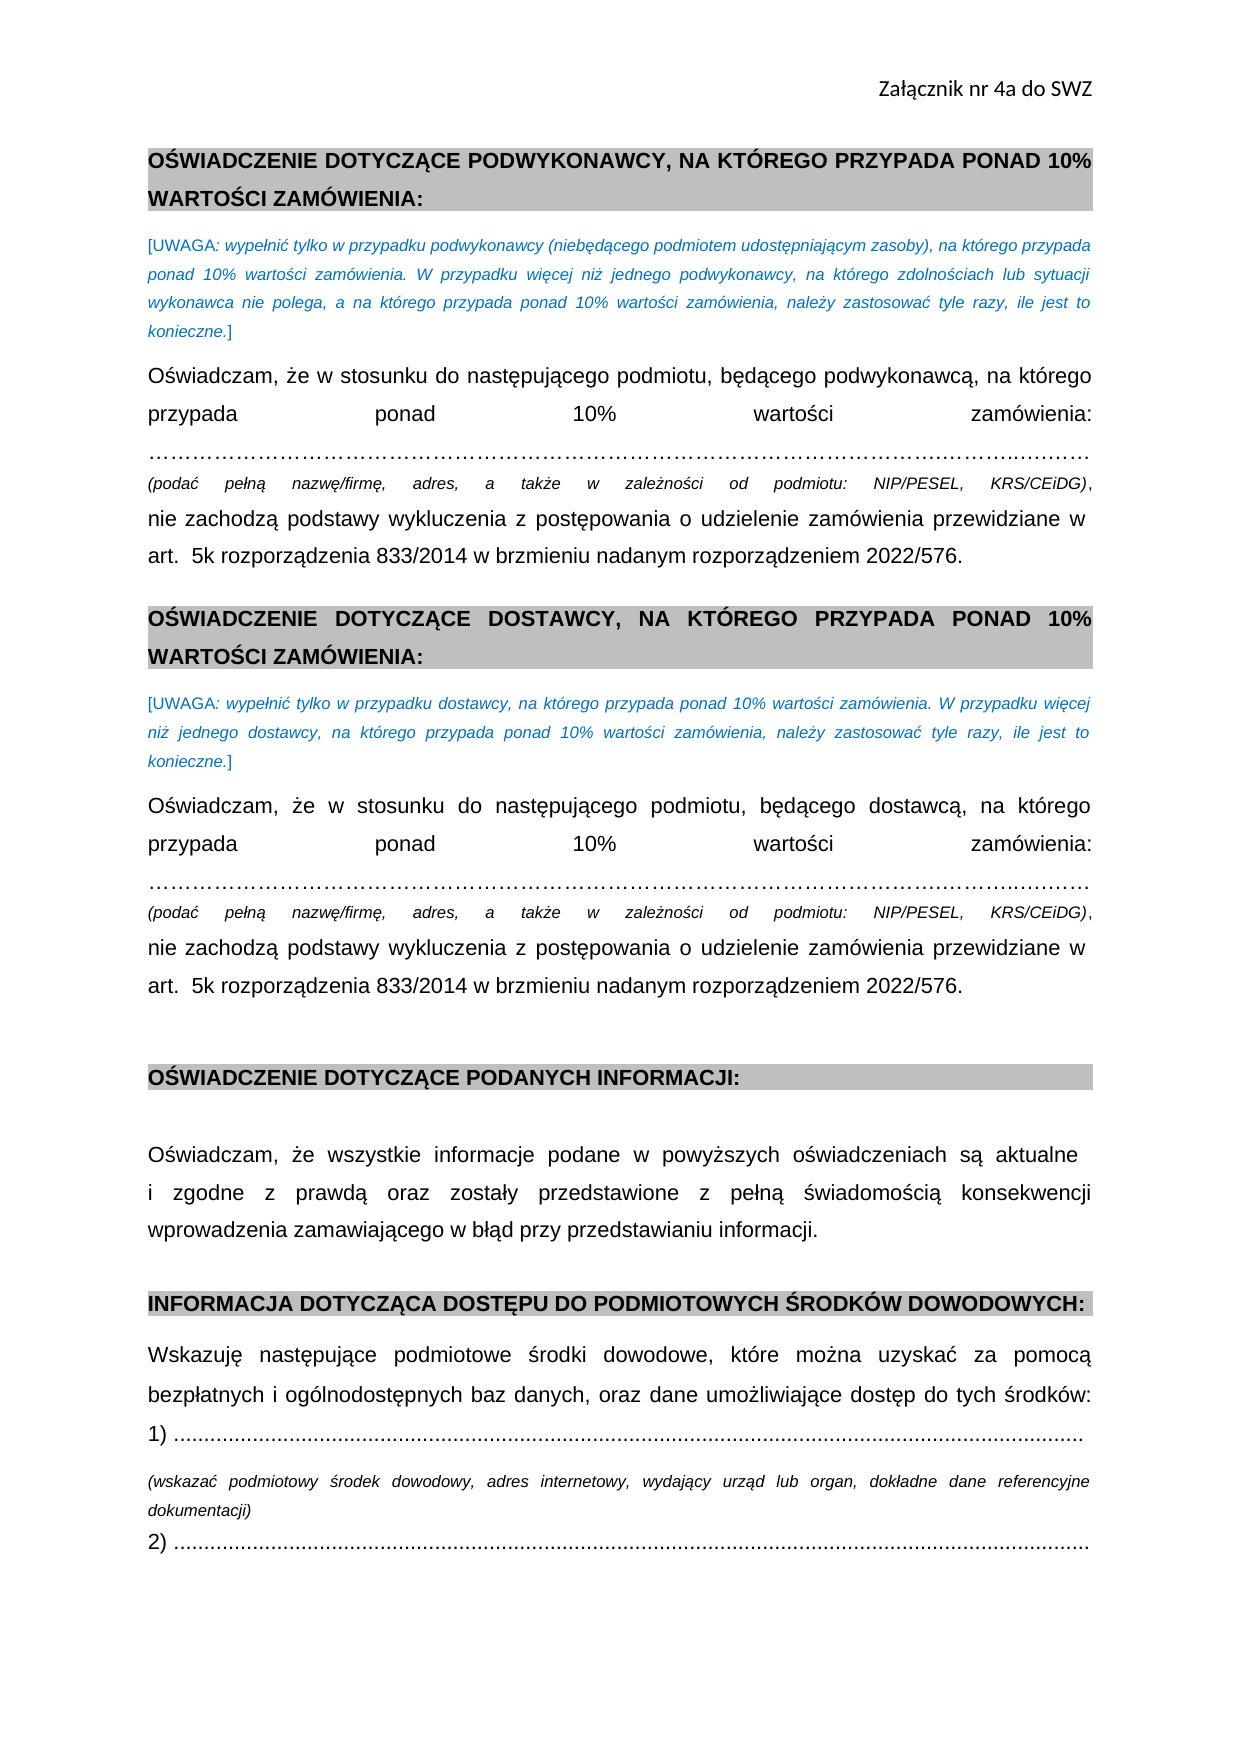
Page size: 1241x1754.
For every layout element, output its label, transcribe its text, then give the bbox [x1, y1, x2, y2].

text (wskazać podmiotowy środek dowodowy, adres internetowy, wydający urząd lub organ, dokładne dane referencyjne dokumentacji) [148, 1472, 1093, 1519]
text OŚWIADCZENIE DOTYCZĄCE PODANYCH INFORMACJI: [148, 1064, 1093, 1090]
text [UWAGA: wypełnić tylko w przypadku podwykonawcy (niebędącego podmiotem udostępniającym zasoby), na którego przypada ponad 10% wartości zamówienia. W przypadku więcej niż jednego podwykonawcy, na którego zdolnościach lub sytuacji wykonawca nie polega, a na którego przypada ponad 10% wartości zamówienia, należy zastosować tyle razy, ile jest to konieczne.] [148, 236, 1093, 341]
text INFORMACJA DOTYCZĄCA DOSTĘPU DO PODMIOTOWYCH ŚRODKÓW DOWODOWYCH: [148, 1291, 1093, 1316]
text OŚWIADCZENIE DOTYCZĄCE DOSTAWCY, NA KTÓREGO PRZYPADA PONAD 10% WARTOŚCI ZAMÓWIENIA: [148, 606, 1093, 669]
text Oświadczam, że w stosunku do następującego podmiotu, będącego dostawcą, na którego przypada ponad 10% wartości zamówienia: ……………………………………………………………………………………………….………..….…… (podać pełną nazwę/firmę, adres, a także w zależności od podmiotu: NIP/PESEL, KRS/CEiDG), nie zachodzą podstawy wykluczenia z postępowania o udzielenie zamówienia przewidziane w art. 5k rozporządzenia 833/2014 w brzmieniu nadanym rozporządzeniem 2022/576. [148, 793, 1093, 998]
text Oświadczam, że w stosunku do następującego podmiotu, będącego podwykonawcą, na którego przypada ponad 10% wartości zamówienia: ……………………………………………………………………………………………….………..….…… (podać pełną nazwę/firmę, adres, a także w zależności od podmiotu: NIP/PESEL, KRS/CEiDG), nie zachodzą podstawy wykluczenia z postępowania o udzielenie zamówienia przewidziane w art. 5k rozporządzenia 833/2014 w brzmieniu nadanym rozporządzeniem 2022/576. [148, 363, 1093, 568]
text 2) ....................................................................................................................................................... [148, 1529, 1093, 1554]
text Oświadczam, że wszystkie informacje podane w powyższych oświadczeniach są aktualne i zgodne z prawdą oraz zostały przedstawione z pełną świadomością konsekwencji wprowadzenia zamawiającego w błąd przy przedstawianiu informacji. [148, 1142, 1093, 1243]
text OŚWIADCZENIE DOTYCZĄCE PODWYKONAWCY, NA KTÓREGO PRZYPADA PONAD 10% WARTOŚCI ZAMÓWIENIA: [148, 148, 1093, 211]
text Wskazuję następujące podmiotowe środki dowodowe, które można uzyskać za pomocą bezpłatnych i ogólnodostępnych baz danych, oraz dane umożliwiające dostęp do tych środków: 1) ...................................................................................................................................................... [148, 1341, 1093, 1446]
text [UWAGA: wypełnić tylko w przypadku dostawcy, na którego przypada ponad 10% wartości zamówienia. W przypadku więcej niż jednego dostawcy, na którego przypada ponad 10% wartości zamówienia, należy zastosować tyle razy, ile jest to konieczne.] [148, 694, 1093, 771]
